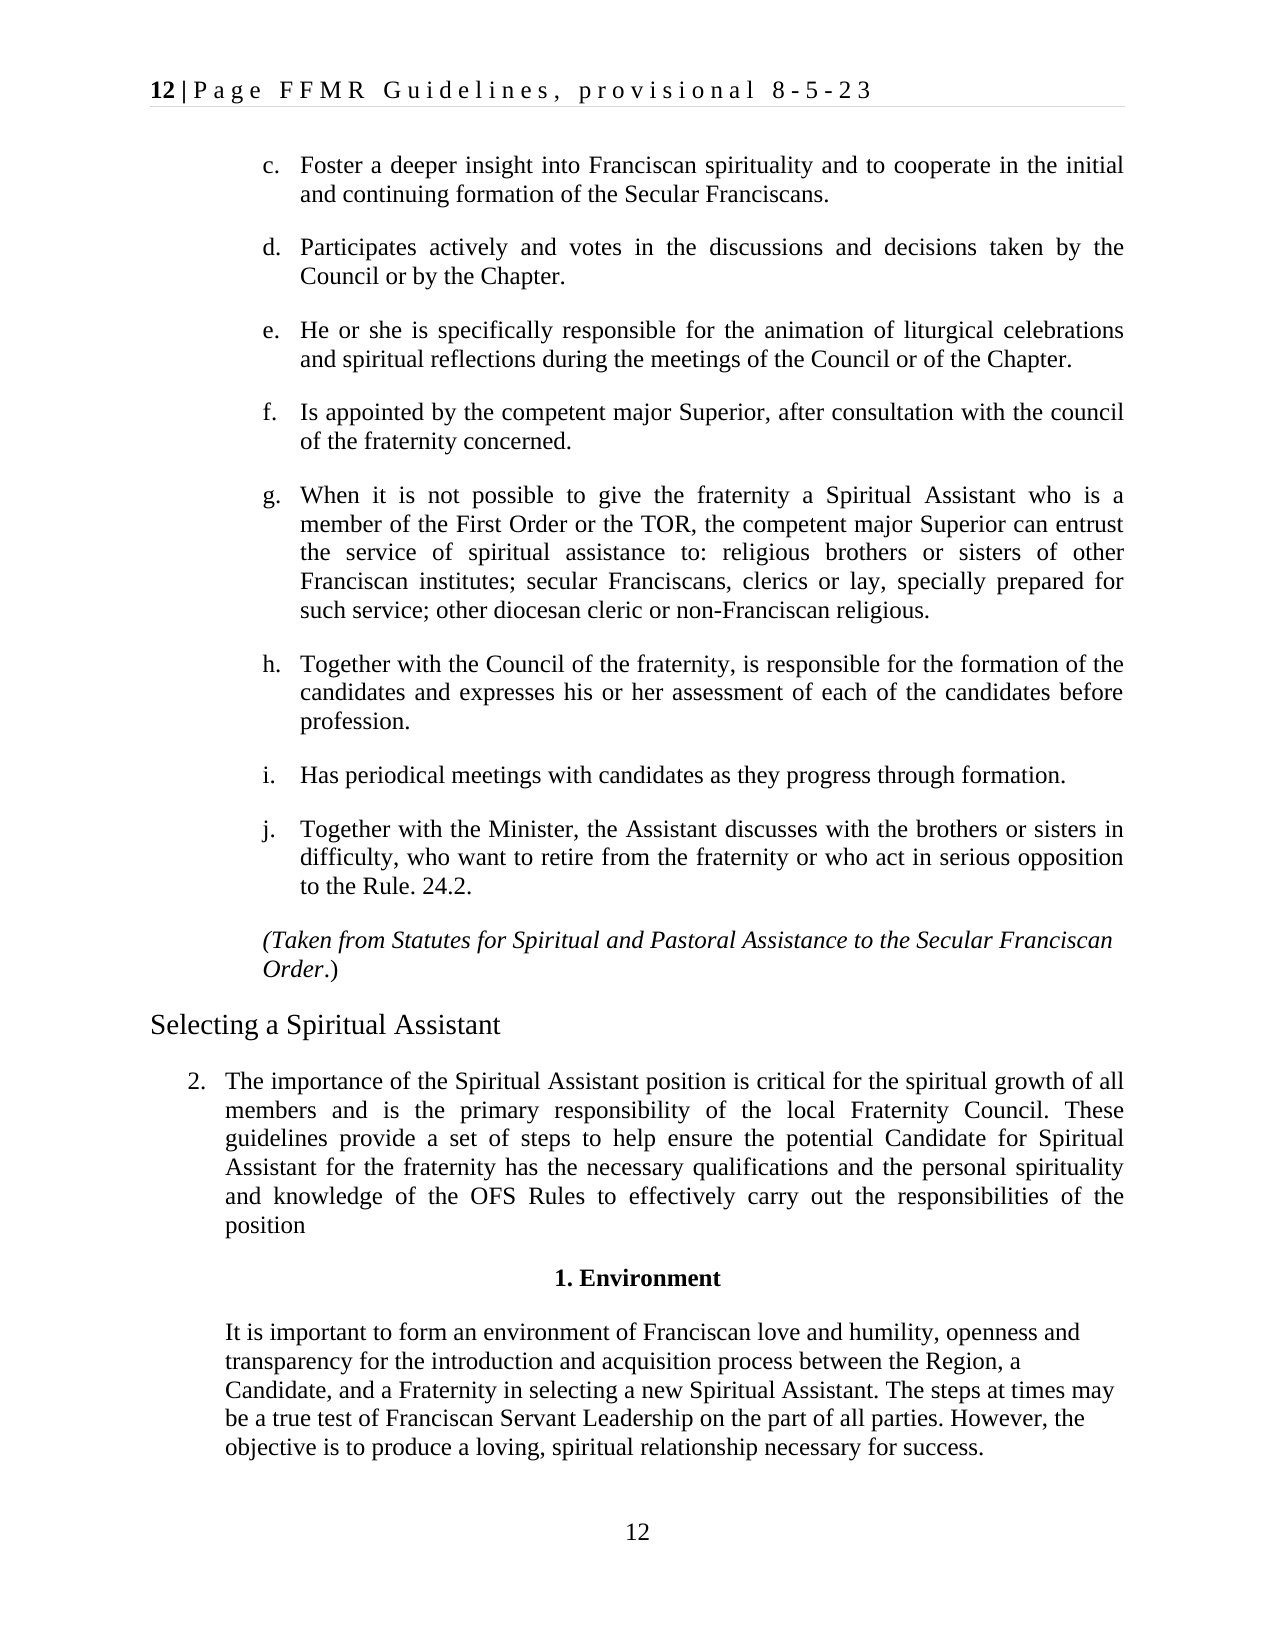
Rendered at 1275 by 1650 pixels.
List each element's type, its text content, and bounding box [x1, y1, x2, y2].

list Is appointed by the competent major Superior, after consultation with the council of the fraternity concerned. [262, 397, 1125, 455]
list Has periodical meetings with candidates as they progress through formation. [262, 760, 1125, 789]
subtitle 1. Environment [150, 1263, 1125, 1292]
list Together with the Minister, the Assistant discusses with the brothers or sisters in difficulty, who want to retire from the fraternity or who act in serious opposition to the Rule. 24.2. [262, 814, 1125, 900]
list When it is not possible to give the fraternity a Spiritual Assistant who is a member of the First Order or the TOR, the competent major Superior can entrust the service of spiritual assistance to: religious brothers or sisters of other Franciscan institutes; secular Franciscans, clerics or lay, specially prepared for such service; other diocesan cleric or non-Franciscan religious. [262, 480, 1125, 624]
list The importance of the Spiritual Assistant position is critical for the spiritual growth of all members and is the primary responsibility of the local Fraternity Council. These guidelines provide a set of steps to help ensure the potential Candidate for Spiritual Assistant for the fraternity has the necessary qualifications and the personal spirituality and knowledge of the OFS Rules to effectively carry out the responsibilities of the position [187, 1066, 1125, 1238]
text It is important to form an environment of Franciscan love and humility, openness and transparency for the introduction and acquisition process between the Region, a Candidate, and a Fraternity in selecting a new Spiritual Assistant. The steps at times may be a true test of Franciscan Servant Leadership on the part of all parties. However, the objective is to produce a loving, spiritual relationship necessary for success. [225, 1317, 1125, 1461]
list Foster a deeper insight into Franciscan spirituality and to cooperate in the initial and continuing formation of the Secular Franciscans. [262, 150, 1125, 207]
list Together with the Council of the fraternity, is responsible for the formation of the candidates and expresses his or her assessment of each of the candidates before profession. [262, 649, 1125, 735]
text (Taken from Statutes for Spiritual and Pastoral Assistance to the Secular Franciscan Order.) [262, 925, 1125, 982]
subtitle Selecting a Spiritual Assistant [150, 1007, 1125, 1041]
list He or she is specifically responsible for the animation of liturgical celebrations and spiritual reflections during the meetings of the Council or of the Chapter. [262, 315, 1125, 372]
list Participates actively and votes in the discussions and decisions taken by the Council or by the Chapter. [262, 232, 1125, 290]
